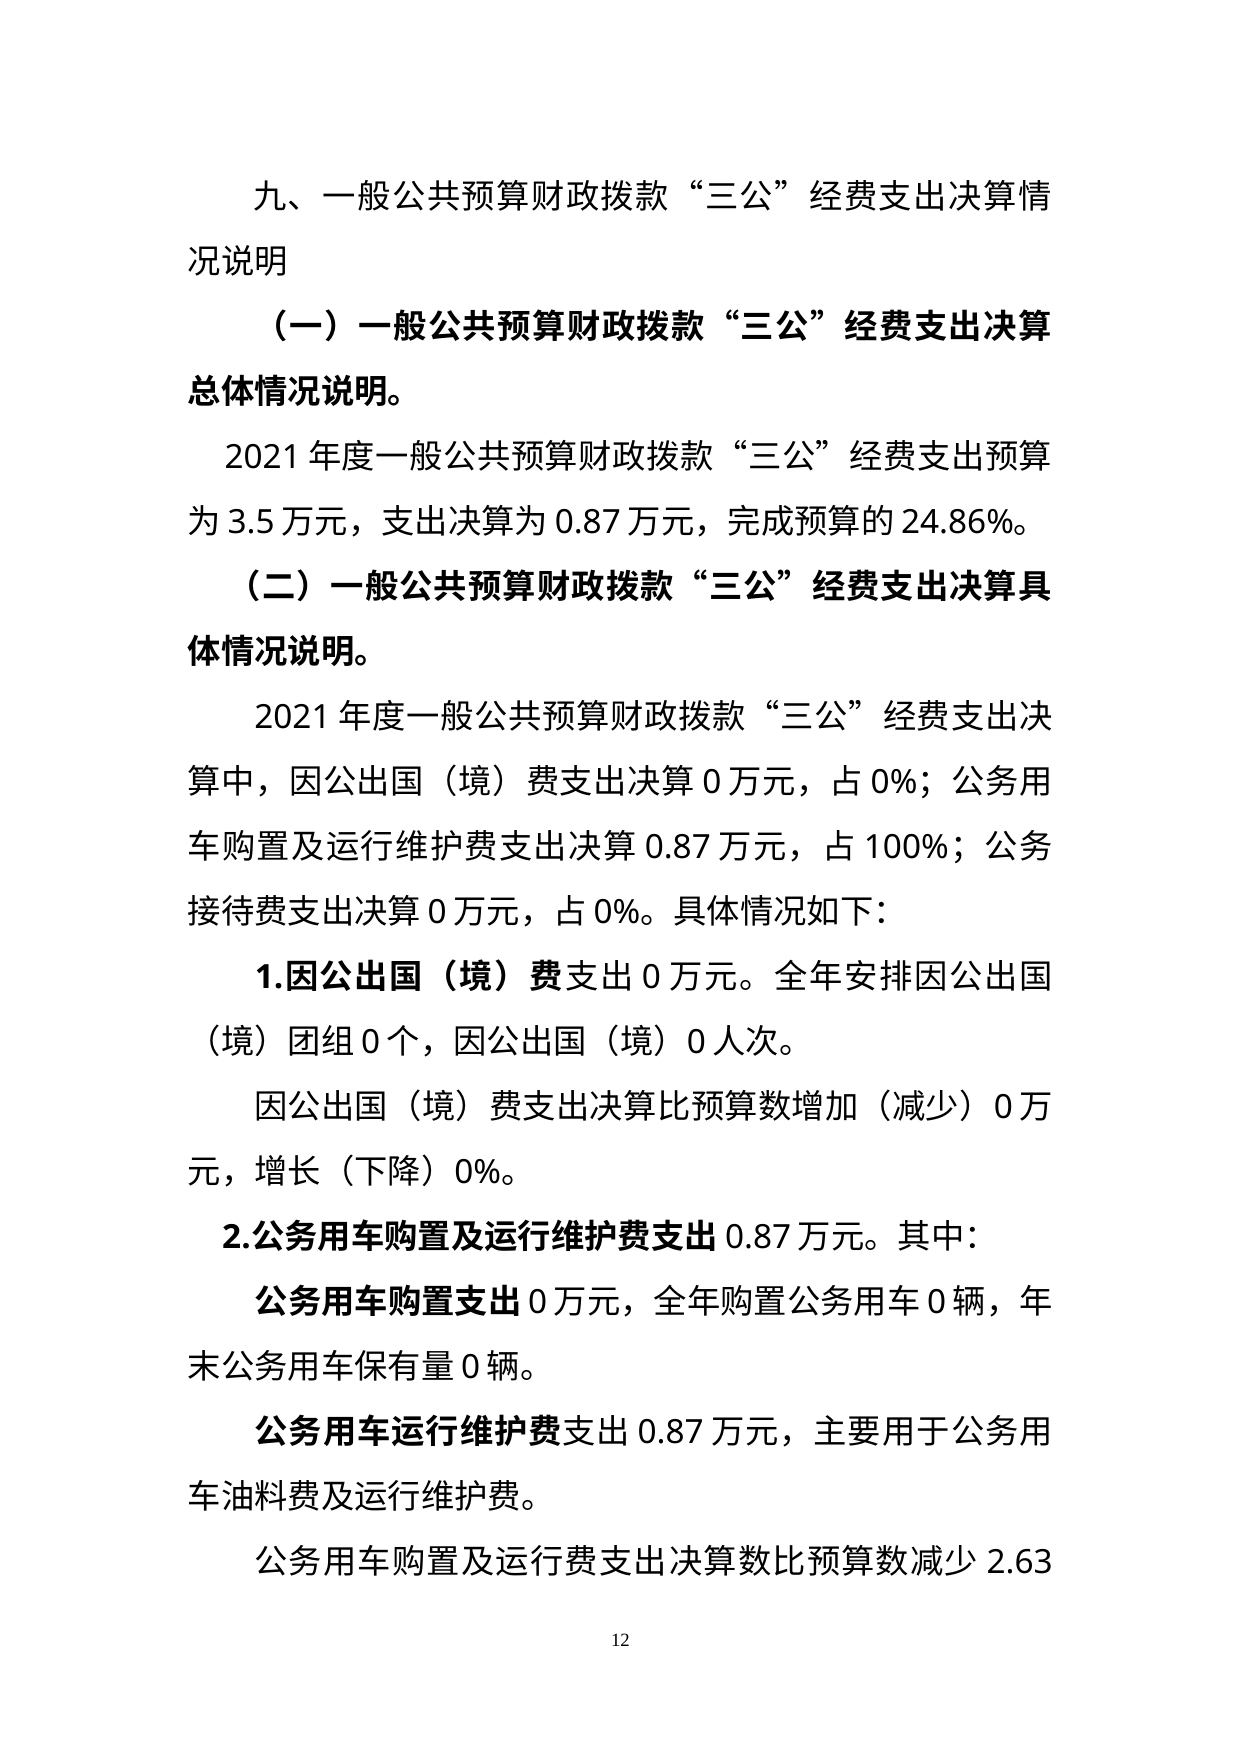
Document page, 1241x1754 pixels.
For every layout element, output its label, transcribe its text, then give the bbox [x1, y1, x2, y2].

text 2021年度一般公共预算财政拨款“三公”经费支出决算中，因公出国（境）费支出决算0万元，占0%；公务用车购置及运行维护费支出决算0.87万元，占100%；公务接待费支出决算0万元，占0%。具体情况如下： [187, 682, 1053, 942]
text 1.因公出国（境）费支出0万元。全年安排因公出国（境）团组0个，因公出国（境）0人次。 [187, 942, 1053, 1072]
list 公务用车购置支出0万元，全年购置公务用车0辆，年末公务用车保有量0辆。 [187, 1267, 1053, 1397]
text （一）一般公共预算财政拨款“三公”经费支出决算总体情况说明。 [187, 292, 1053, 422]
text 九、一般公共预算财政拨款“三公”经费支出决算情况说明 [187, 162, 1053, 292]
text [187, 1527, 1053, 1592]
text （二）一般公共预算财政拨款“三公”经费支出决算具体情况说明。 [187, 552, 1053, 682]
text 2021年度一般公共预算财政拨款“三公”经费支出预算为3.5万元，支出决算为0.87万元，完成预算的24.86%。 [187, 422, 1053, 552]
list 公务用车运行维护费支出0.87万元，主要用于公务用车油料费及运行维护费。 [187, 1397, 1053, 1527]
list 2.公务用车购置及运行维护费支出 0.87万元。其中： [187, 1202, 1053, 1267]
text 因公出国（境）费支出决算比预算数增加（减少）0万元，增长（下降）0%。 [187, 1072, 1053, 1202]
